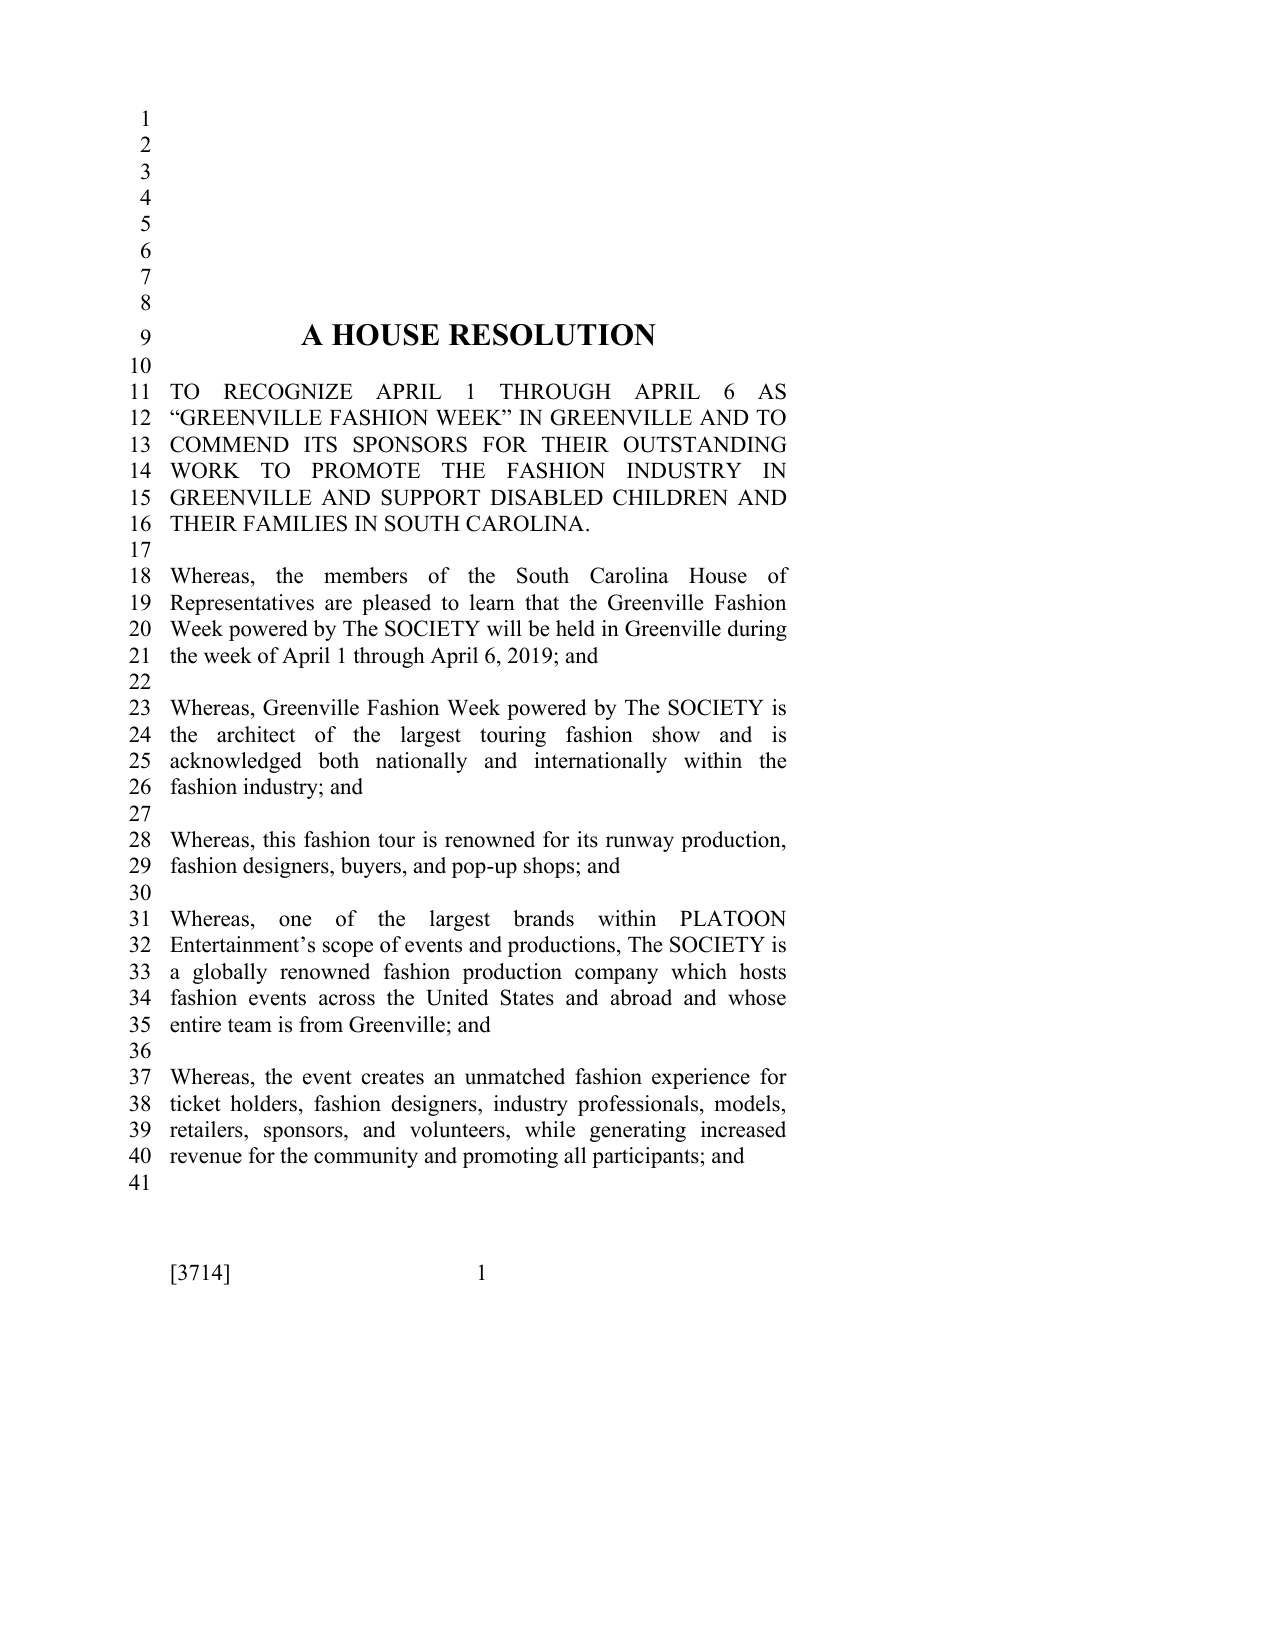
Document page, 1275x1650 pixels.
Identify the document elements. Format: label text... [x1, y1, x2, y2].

text Whereas, the event creates an unmatched fashion experience for ticket holders, fashion designers, industry professionals, models, retailers, sponsors, and volunteers, while generating increased revenue for the community and promoting all participants; and [169, 1063, 787, 1169]
text Whereas, Greenville Fashion Week powered by The SOCIETY is the architect of the largest touring fashion show and is acknowledged both nationally and internationally within the fashion industry; and [169, 694, 787, 800]
text Whereas, one of the largest brands within PLATOON Entertainment’s scope of events and productions, The SOCIETY is a globally renowned fashion production company which hosts fashion events across the United States and abroad and whose entire team is from Greenville; and [169, 905, 787, 1037]
text A HOUSE RESOLUTION [169, 316, 787, 352]
text TO RECOGNIZE APRIL 1 THROUGH APRIL 6 AS “GREENVILLE FASHION WEEK” IN GREENVILLE AND TO COMMEND ITS SPONSORS FOR THEIR OUTSTANDING WORK TO PROMOTE THE FASHION INDUSTRY IN GREENVILLE AND SUPPORT DISABLED CHILDREN AND THEIR FAMILIES IN SOUTH CAROLINA. [169, 378, 787, 536]
text Whereas, the members of the South Carolina House of Representatives are pleased to learn that the Greenville Fashion Week powered by The SOCIETY will be held in Greenville during the week of April 1 through April 6, 2019; and [169, 563, 787, 668]
text Whereas, this fashion tour is renowned for its runway production, fashion designers, buyers, and pop-up shops; and [169, 826, 787, 879]
